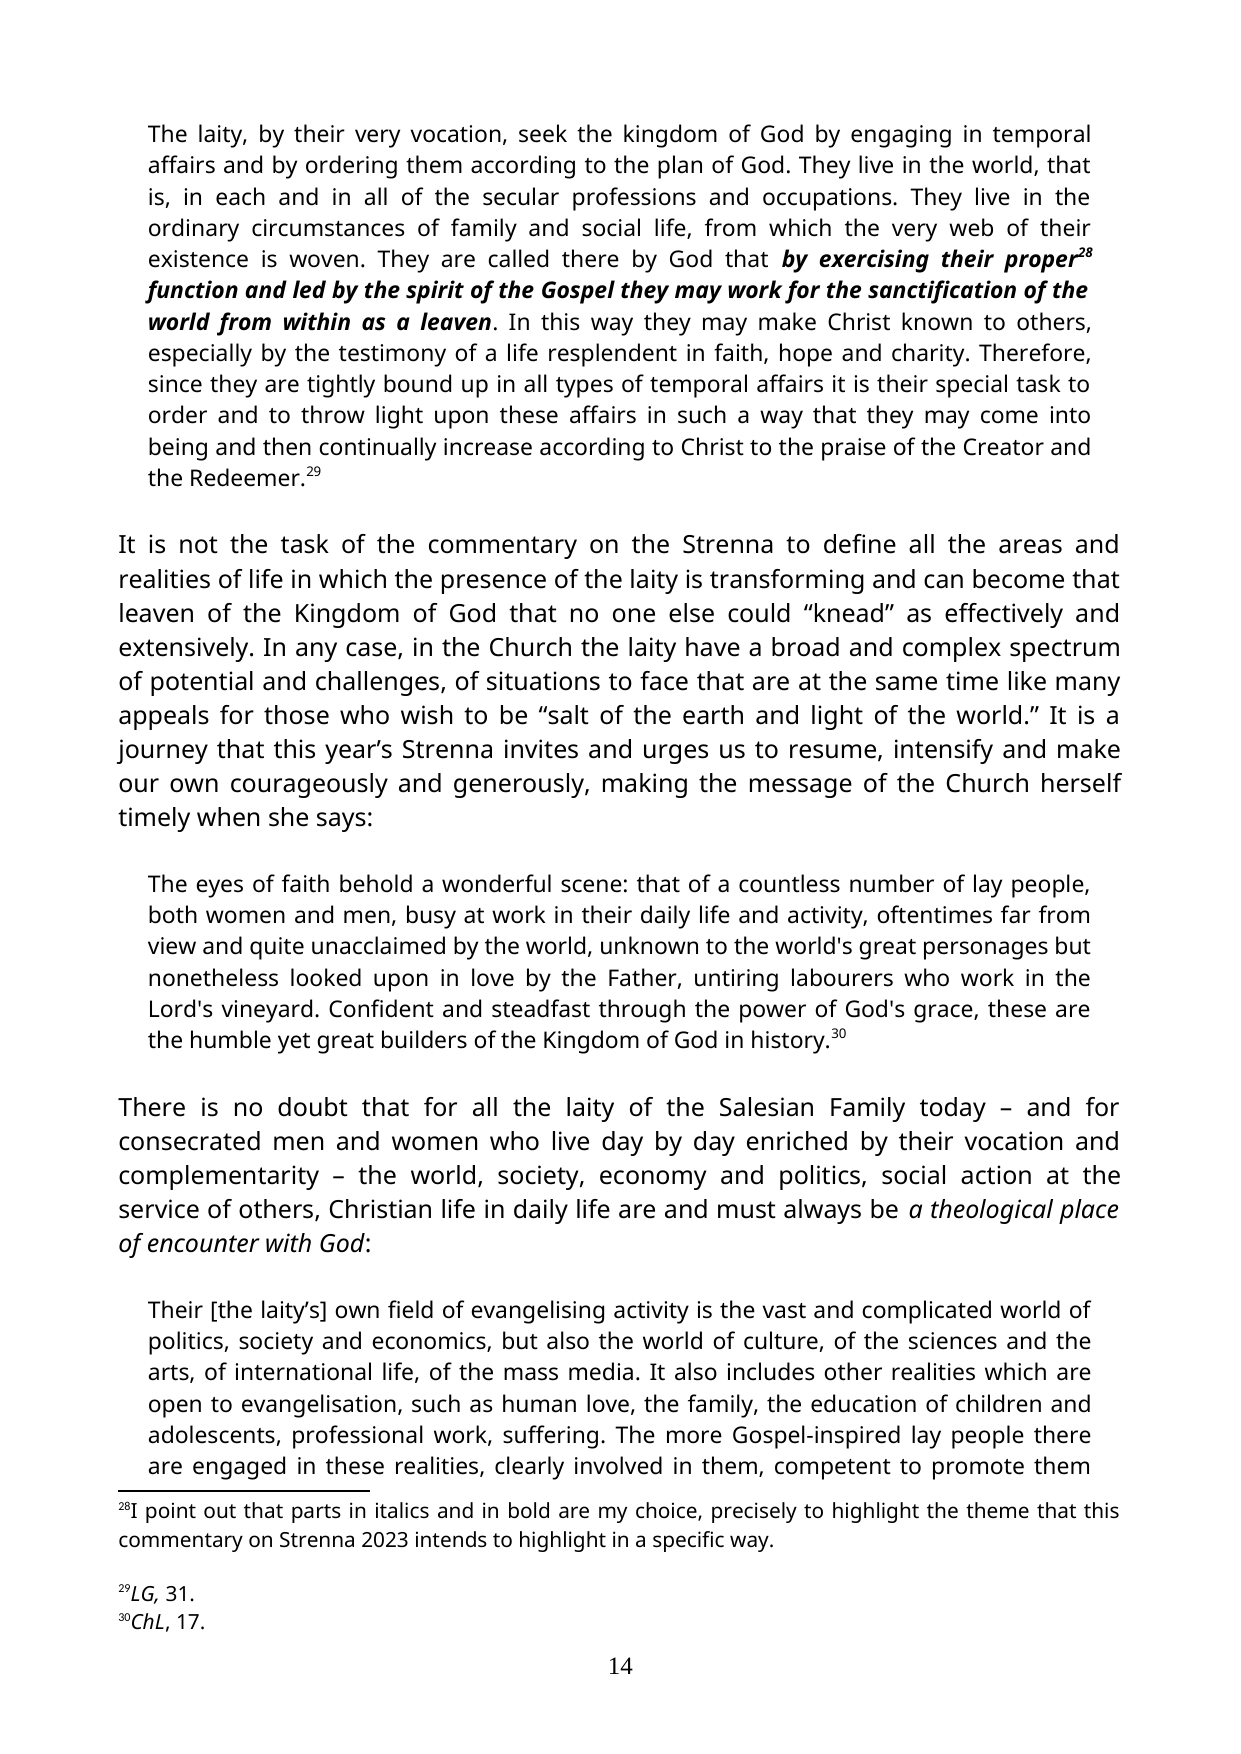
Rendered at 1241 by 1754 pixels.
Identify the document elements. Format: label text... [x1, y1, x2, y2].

text The laity, by their very vocation, seek the kingdom of God by engaging in temporal affairs and by ordering them according to the plan of God. They live in the world, that is, in each and in all of the secular professions and occupations. They live in the ordinary circumstances of family and social life, from which the very web of their existence is woven. They are called there by God that by exercising their proper function and led by the spirit of the Gospel they may work for the sanctification of the world from within as a leaven. In this way they may make Christ known to others, especially by the testimony of a life resplendent in faith, hope and charity. Therefore, since they are tightly bound up in all types of temporal affairs it is their special task to order and to throw light upon these affairs in such a way that they may come into being and then continually increase according to Christ to the praise of the Creator and the Redeemer. [148, 118, 1092, 493]
text There is no doubt that for all the laity of the Salesian Family today – and for consecrated men and women who live day by day enriched by their vocation and complementarity – the world, society, economy and politics, social action at the service of others, Christian life in daily life are and must always be a theological place of encounter with God: [371, 1192, 1122, 1260]
text It is not the task of the commentary on the Strenna to define all the areas and realities of life in which the presence of the laity is transforming and can become that leaven of the Kingdom of God that no one else could “knead” as effectively and extensively. In any case, in the Church the laity have a broad and complex spectrum of potential and challenges, of situations to face that are at the same time like many appeals for those who wish to be “salt of the earth and light of the world.” It is a journey that this year’s Strenna invites and urges us to resume, intensify and make our own courageously and generously, making the message of the Church herself timely when she says: [118, 527, 1122, 834]
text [148, 1294, 1092, 1481]
text The eyes of faith behold a wonderful scene: that of a countless number of lay people, both women and men, busy at work in their daily life and activity, oftentimes far from view and quite unacclaimed by the world, unknown to the world's great personages but nonetheless looked upon in love by the Father, untiring labourers who work in the Lord's vineyard. Confident and steadfast through the power of God's grace, these are the humble yet great builders of the Kingdom of God in history. [148, 868, 1092, 1055]
